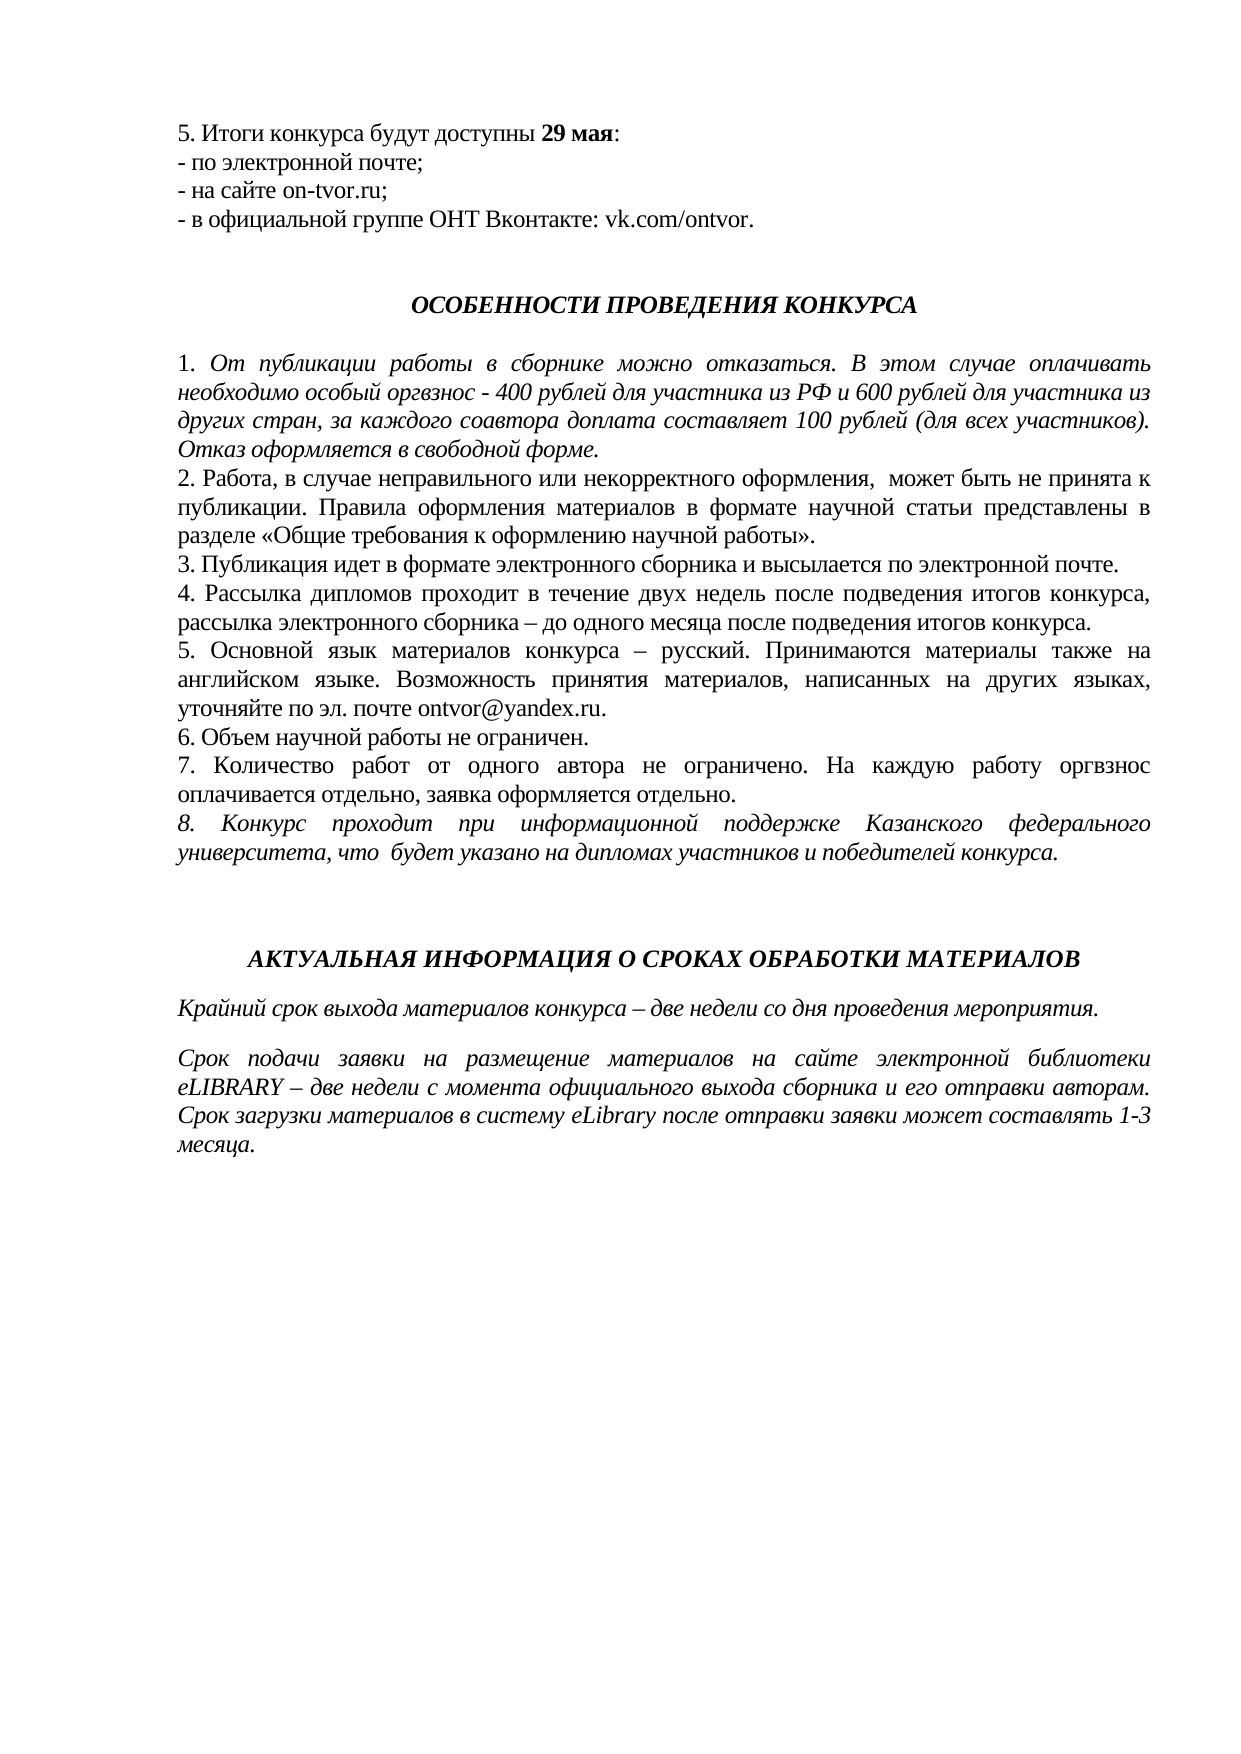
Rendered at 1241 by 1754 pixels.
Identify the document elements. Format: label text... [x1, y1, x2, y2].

text - на сайте on-tvor.ru; [177, 176, 1152, 204]
text ОСОБЕННОСТИ ПРОВЕДЕНИЯ КОНКУРСА [177, 291, 1152, 319]
text 4. Рассылка дипломов проходит в течение двух недель после подведения итогов конкурса, рассылка электронного сборника – до одного месяца после подведения итогов конкурса. [177, 578, 1152, 636]
text Срок подачи заявки на размещение материалов на сайте электронной библиотеки eLIBRARY – две недели с момента официального выхода сборника и его отправки авторам. Срок загрузки материалов в систему eLibrary после отправки заявки может составлять 1-3 месяца. [177, 1043, 1152, 1158]
text 7. Количество работ от одного автора не ограничено. На каждую работу оргвзнос оплачивается отдельно, заявка оформляется отдельно. [177, 751, 1152, 808]
text 3. Публикация идет в формате электронного сборника и высылается по электронной почте. [177, 549, 1152, 578]
text Крайний срок выхода материалов конкурса – две недели со дня проведения мероприятия. [177, 993, 1152, 1022]
text АКТУАЛЬНАЯ ИНФОРМАЦИЯ О СРОКАХ ОБРАБОТКИ МАТЕРИАЛОВ [177, 944, 1152, 973]
text 1. От публикации работы в сборнике можно отказаться. В этом случае оплачивать необходимо особый оргвзнос - 400 рублей для участника из РФ и 600 рублей для участника из других стран, за каждого соавтора доплата составляет 100 рублей (для всех участников). Отказ оформляется в свободной форме. [177, 348, 1152, 463]
text 8. Конкурс проходит при информационной поддержке Казанского федерального университета, что будет указано на дипломах участников и победителей конкурса. [177, 808, 1152, 866]
text - в официальной группе ОНТ Вконтакте: vk.com/ontvor. [177, 204, 1152, 233]
text - по электронной почте; [177, 147, 1152, 176]
text 5. Итоги конкурса будут доступны 29 мая: [177, 118, 1152, 147]
text 5. Основной язык материалов конкурса – русский. Принимаются материалы также на английском языке. Возможность принятия материалов, написанных на других языках, уточняйте по эл. почте ontvor@yandex.ru. [177, 636, 1152, 722]
text 2. Работа, в случае неправильного или некорректного оформления, может быть не принята к публикации. Правила оформления материалов в формате научной статьи представлены в разделе «Общие требования к оформлению научной работы». [177, 463, 1152, 549]
text 6. Объем научной работы не ограничен. [177, 722, 1152, 751]
